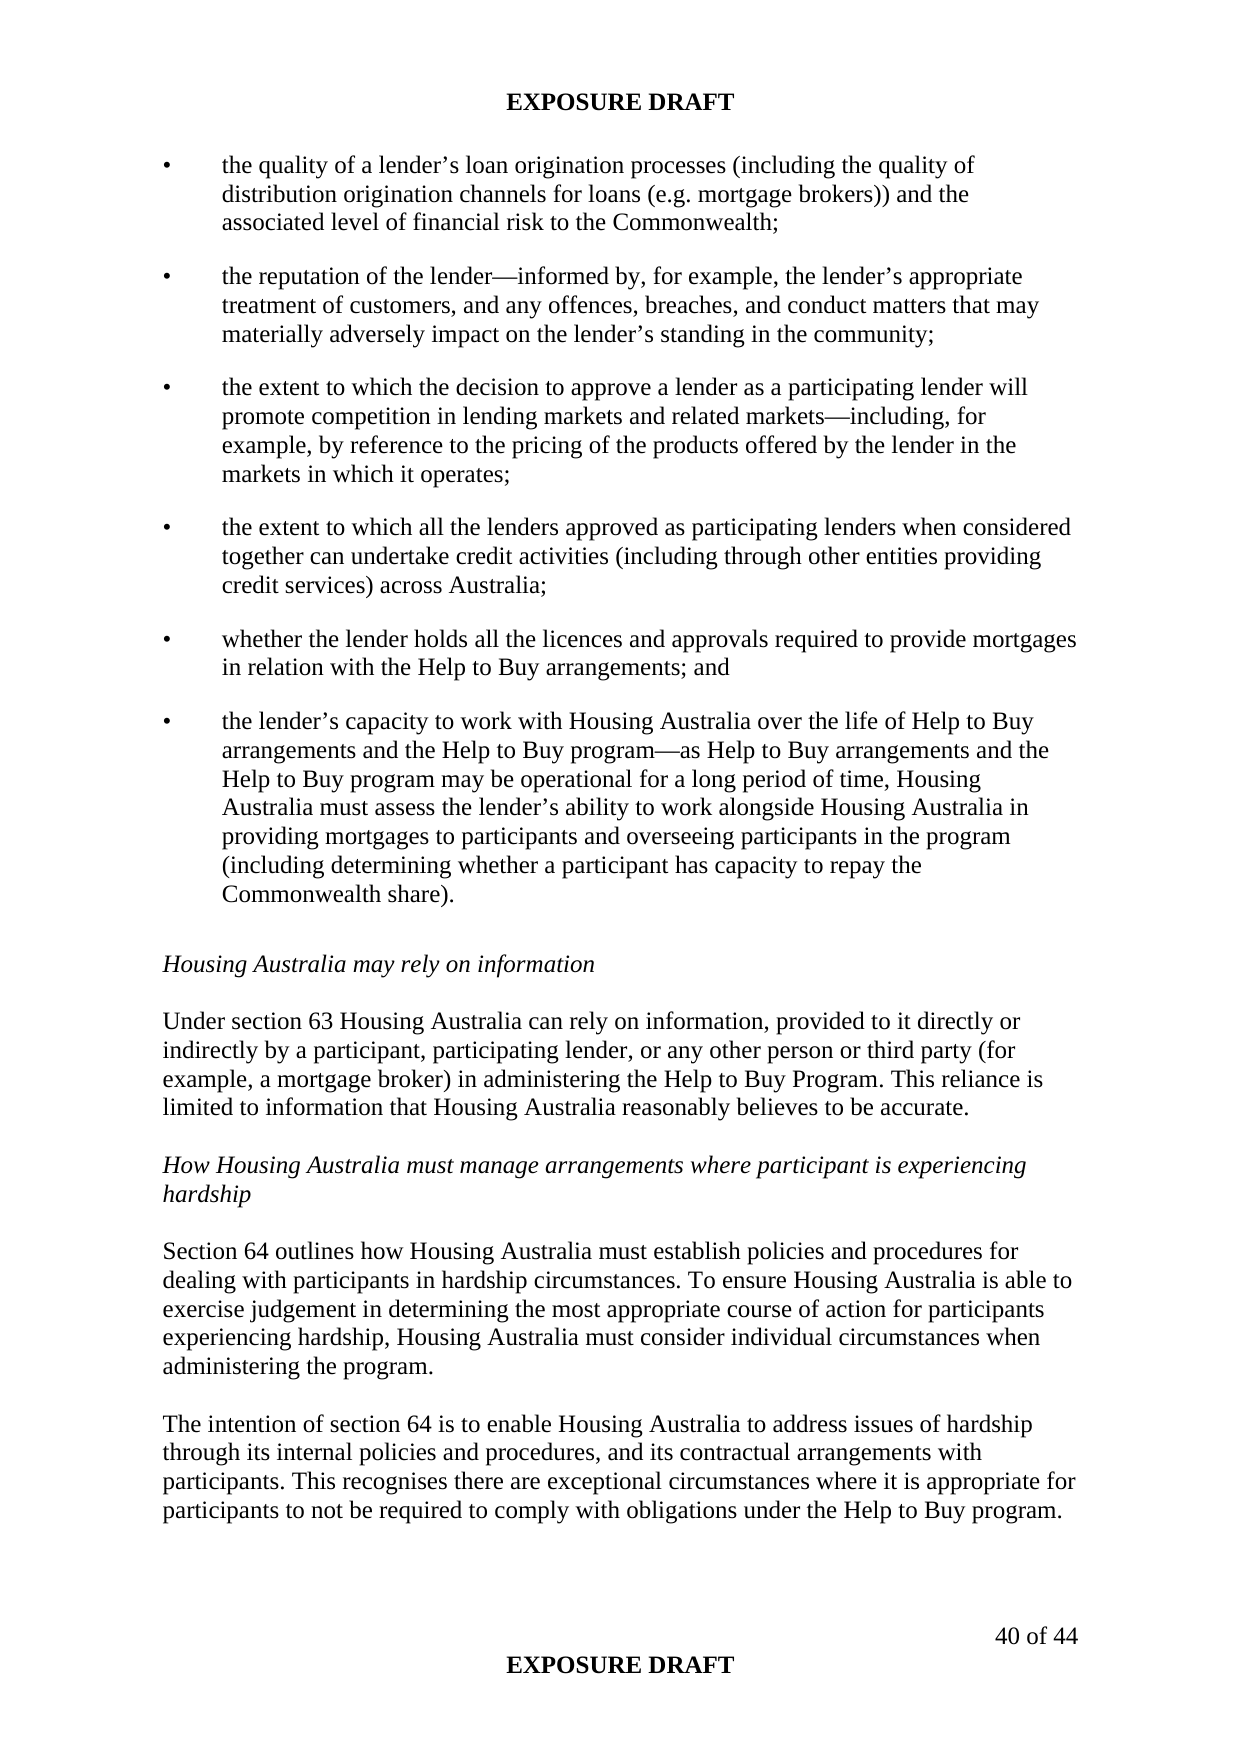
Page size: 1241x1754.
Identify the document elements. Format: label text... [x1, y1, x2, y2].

text the lender’s capacity to work with Housing Australia over the life of Help to Buy arrangements and the Help to Buy program—as Help to Buy arrangements and the Help to Buy program may be operational for a long period of time, Housing Australia must assess the lender’s ability to work alongside Housing Australia in providing mortgages to participants and overseeing participants in the program (including determining whether a participant has capacity to repay the Commonwealth share). [162, 706, 1078, 907]
text Housing Australia may rely on information [162, 949, 1078, 977]
text Under section 63 Housing Australia can rely on information, provided to it directly or indirectly by a participant, participating lender, or any other person or third party (for example, a mortgage broker) in administering the Help to Buy Program. This reliance is limited to information that Housing Australia reasonably believes to be accurate. [162, 1006, 1078, 1121]
text The intention of section 64 is to enable Housing Australia to address issues of hardship through its internal policies and procedures, and its contractual arrangements with participants. This recognises there are exceptional circumstances where it is appropriate for participants to not be required to comply with obligations under the Help to Buy program. [162, 1409, 1078, 1524]
text the quality of a lender’s loan origination processes (including the quality of distribution origination channels for loans (e.g. mortgage brokers)) and the associated level of financial risk to the Commonwealth; [162, 150, 1078, 236]
text Section 64 outlines how Housing Australia must establish policies and procedures for dealing with participants in hardship circumstances. To ensure Housing Australia is able to exercise judgement in determining the most appropriate course of action for participants experiencing hardship, Housing Australia must consider individual circumstances when administering the program. [162, 1236, 1078, 1380]
text the reputation of the lender—informed by, for example, the lender’s appropriate treatment of customers, and any offences, breaches, and conduct matters that may materially adversely impact on the lender’s standing in the community; [162, 261, 1078, 347]
text How Housing Australia must manage arrangements where participant is experiencing hardship [162, 1150, 1078, 1207]
text the extent to which the decision to approve a lender as a participating lender will promote competition in lending markets and related markets—including, for example, by reference to the pricing of the products offered by the lender in the markets in which it operates; [162, 372, 1078, 487]
text whether the lender holds all the licences and approvals required to provide mortgages in relation with the Help to Buy arrangements; and [162, 624, 1078, 681]
text the extent to which all the lenders approved as participating lenders when considered together can undertake credit activities (including through other entities providing credit services) across Australia; [162, 512, 1078, 599]
